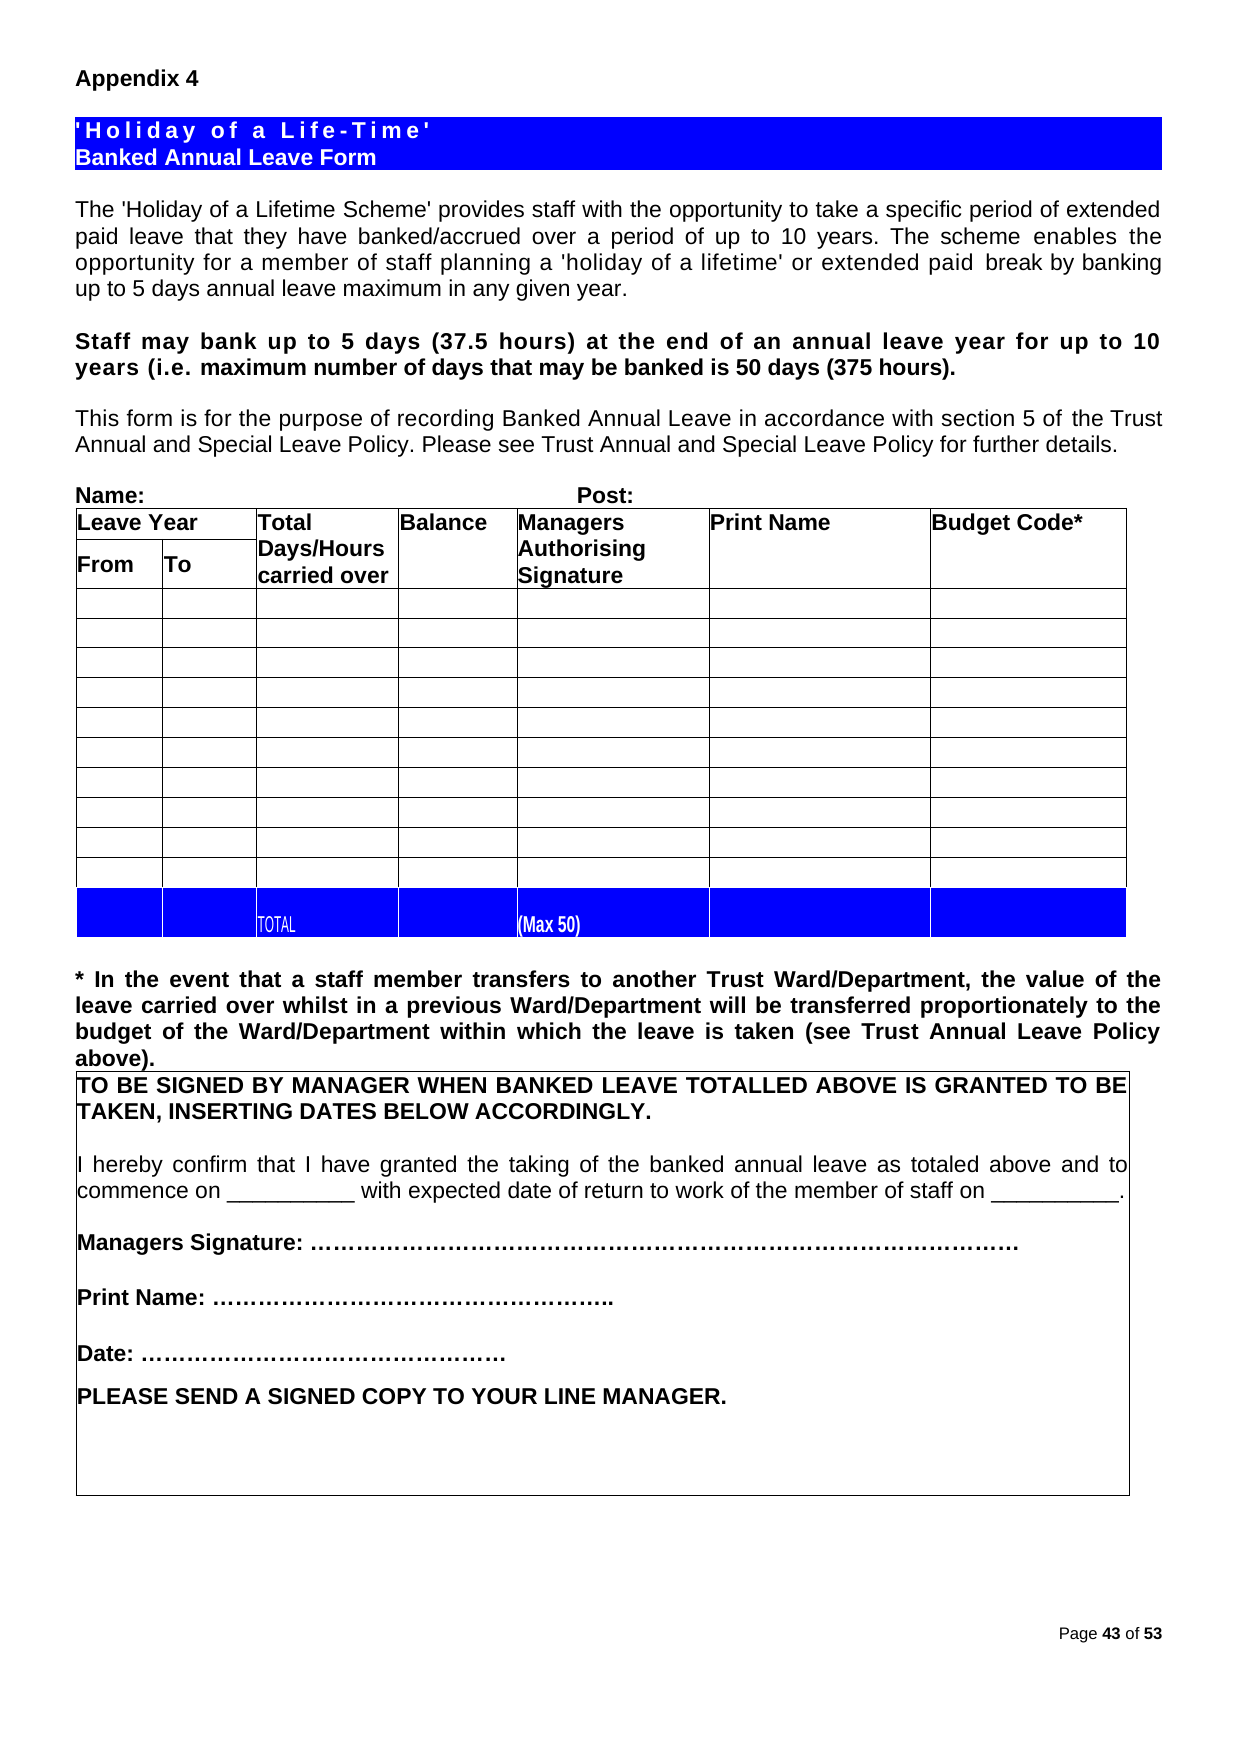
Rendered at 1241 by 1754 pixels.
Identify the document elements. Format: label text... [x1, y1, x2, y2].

text Banked Annual Leave Form [75, 143, 1162, 170]
table_header Budget Code* [931, 509, 1126, 588]
table_header Leave Year [77, 509, 256, 539]
table_cell [399, 708, 517, 737]
table_cell [257, 798, 398, 827]
table_cell [399, 589, 517, 618]
table_cell [257, 708, 398, 737]
table_cell [77, 858, 162, 887]
text 'Holiday of a Life-Time' [75, 117, 1162, 143]
table_cell [931, 708, 1126, 737]
table_header Total Days/Hours carried over [257, 509, 398, 588]
table_cell [77, 708, 162, 737]
table_cell [257, 678, 398, 707]
table_cell [399, 888, 517, 937]
table_cell [77, 768, 162, 797]
table_cell (Max 50) [518, 888, 709, 937]
table_cell [710, 798, 930, 827]
table_cell [399, 619, 517, 647]
table_cell [518, 589, 709, 618]
table_cell [518, 708, 709, 737]
table_cell [518, 858, 709, 887]
table_cell From [77, 540, 162, 588]
table_cell [399, 858, 517, 887]
table_cell [77, 738, 162, 767]
table_cell [77, 678, 162, 707]
table_cell [163, 768, 256, 797]
table_cell [257, 828, 398, 857]
table_cell [931, 678, 1126, 707]
table_cell [399, 738, 517, 767]
table_cell [931, 738, 1126, 767]
table_cell [710, 589, 930, 618]
table_cell [710, 738, 930, 767]
table_cell [163, 888, 256, 937]
table_cell [931, 858, 1126, 887]
table_cell [77, 798, 162, 827]
table_cell [518, 738, 709, 767]
text Staff may bank up to 5 days (37.5 hours) at the end of an annual leave year for up to 10 years (i.e. maximum number of days that may be banked is 50 days (375 hours). [75, 328, 1162, 381]
table_cell [931, 798, 1126, 827]
table_cell [257, 589, 398, 618]
table_cell [931, 768, 1126, 797]
table_cell [518, 678, 709, 707]
table_cell [710, 648, 930, 677]
table_header Print Name [710, 509, 930, 588]
table_cell [77, 828, 162, 857]
table_cell [518, 648, 709, 677]
table_header TO BE SIGNED BY MANAGER WHEN BANKED LEAVE TOTALLED ABOVE IS GRANTED TO BE TAKEN, INSERTING DATES BELOW ACCORDINGLY. I hereby confirm that I have granted the taking of the banked annual leave as totaled above and to commence on __________ with expected date of return to work of the member of staff on __________. Managers Signature: ………………………………………………………………………………… Print Name: …………………………………………….. Date: ………………………………………… PLEASE SEND A SIGNED COPY TO YOUR LINE MANAGER. [77, 1072, 1129, 1495]
table_cell [399, 828, 517, 857]
table_cell [257, 648, 398, 677]
table_cell [257, 619, 398, 647]
table_cell [931, 619, 1126, 647]
table_cell [257, 768, 398, 797]
table_cell [257, 858, 398, 887]
table_cell [77, 888, 162, 937]
table_cell [931, 888, 1126, 937]
table_cell [163, 589, 256, 618]
table_cell [163, 708, 256, 737]
table_cell [163, 798, 256, 827]
table_cell [77, 648, 162, 677]
table_cell [399, 798, 517, 827]
table_cell To [163, 540, 256, 588]
table_cell [163, 738, 256, 767]
table_cell [518, 828, 709, 857]
table_cell [399, 648, 517, 677]
table_cell [163, 619, 256, 647]
table_cell [710, 858, 930, 887]
text Appendix 4 [75, 64, 1162, 91]
table_cell [710, 619, 930, 647]
table_cell [399, 678, 517, 707]
table_cell [257, 738, 398, 767]
table_cell [710, 828, 930, 857]
text * In the event that a staff member transfers to another Trust Ward/Department, the value of the leave carried over whilst in a previous Ward/Department will be transferred proportionately to the budget of the Ward/Department within which the leave is taken (see Trust Annual Leave Policy above). [75, 966, 1162, 1071]
table_cell [163, 648, 256, 677]
table_cell [710, 888, 930, 937]
table_cell [710, 708, 930, 737]
table_cell [163, 858, 256, 887]
table_cell [163, 678, 256, 707]
table_cell [163, 828, 256, 857]
table_header Managers Authorising Signature [518, 509, 709, 588]
table_cell [931, 828, 1126, 857]
table_cell TOTAL [257, 888, 398, 937]
table_cell [710, 768, 930, 797]
table_cell [399, 768, 517, 797]
table_cell [518, 619, 709, 647]
table_cell [77, 589, 162, 618]
table_cell [931, 648, 1126, 677]
text Name: Post: [75, 482, 1162, 508]
text This form is for the purpose of recording Banked Annual Leave in accordance with section 5 of the Trust Annual and Special Leave Policy. Please see Trust Annual and Special Leave Policy for further details. [75, 405, 1162, 457]
table_cell [518, 768, 709, 797]
table_cell [518, 798, 709, 827]
table_cell [710, 678, 930, 707]
table_header Balance [399, 509, 517, 588]
table_cell [931, 589, 1126, 618]
table_cell [77, 619, 162, 647]
text The 'Holiday of a Lifetime Scheme' provides staff with the opportunity to take a specific period of extended paid leave that they have banked/accrued over a period of up to 10 years. The scheme enables the opportunity for a member of staff planning a 'holiday of a lifetime' or extended paid break by banking up to 5 days annual leave maximum in any given year. [75, 196, 1162, 302]
